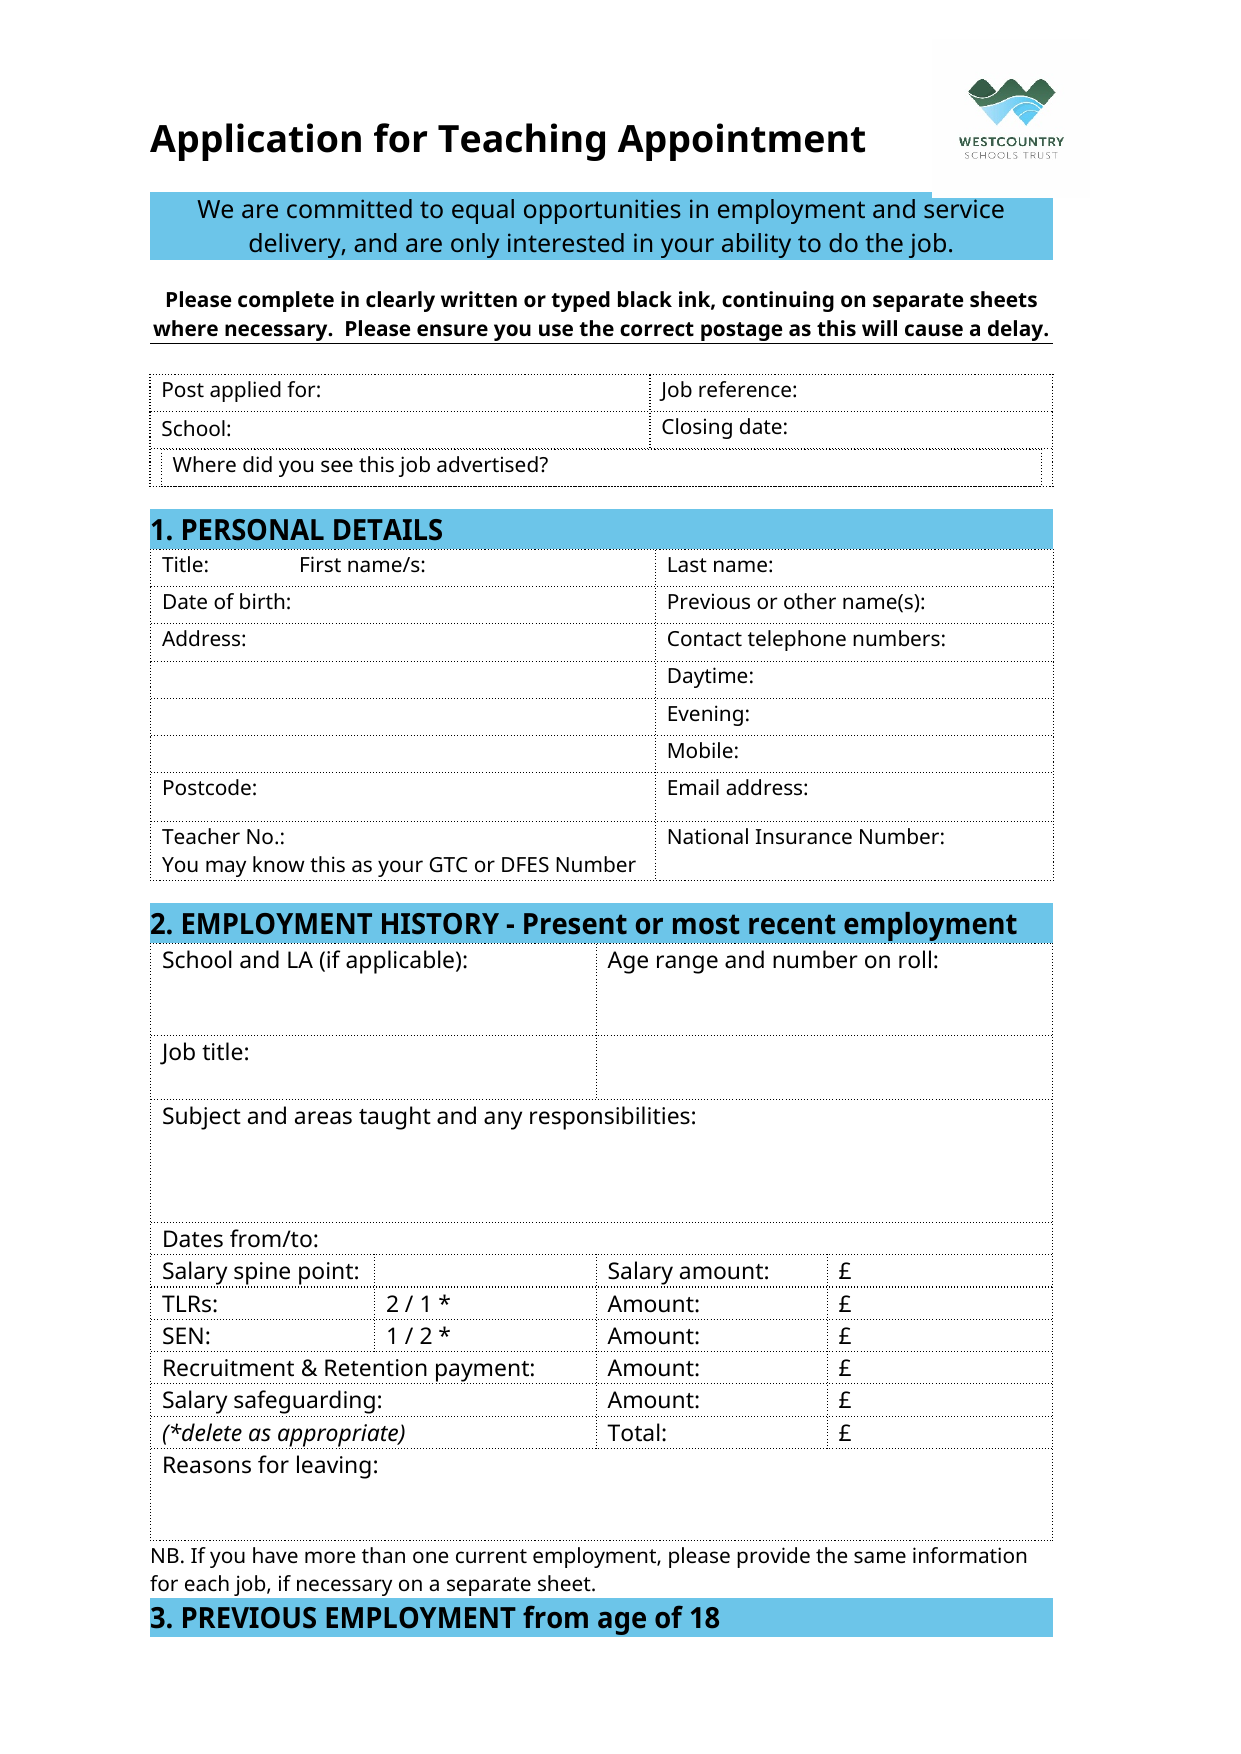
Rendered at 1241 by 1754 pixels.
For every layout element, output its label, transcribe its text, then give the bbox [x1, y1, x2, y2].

table_cell Salary safeguarding: [151, 1383, 596, 1416]
table_cell £ [827, 1416, 1052, 1448]
table_cell 2 / 1 * [375, 1286, 596, 1319]
table_header Last name: [655, 549, 1053, 586]
table_cell (*delete as appropriate) [151, 1416, 596, 1448]
table_cell £ [827, 1351, 1052, 1383]
text Please complete in clearly written or typed black ink, continuing on separate sheets where necessary. Please ensure you use the correct postage as this will cause a delay. [150, 286, 1053, 342]
table_cell [150, 448, 1053, 486]
table_cell Dates from/to: [151, 1222, 1052, 1254]
table_cell Teacher No.: You may know this as your GTC or DFES Number [151, 821, 655, 880]
table_cell Email address: [655, 772, 1053, 821]
table_cell [375, 1254, 596, 1286]
table_cell School: [150, 411, 650, 448]
table_cell [151, 735, 655, 772]
table_cell Closing date: [650, 411, 1053, 448]
table_cell £ [827, 1254, 1052, 1286]
table_header Title: First name/s: [151, 549, 655, 586]
table_cell Amount: [596, 1383, 827, 1416]
table_cell [596, 1035, 1052, 1099]
table_cell Salary amount: [596, 1254, 827, 1286]
table_cell Evening: [655, 698, 1053, 735]
table_cell Postcode: [151, 772, 655, 821]
table_cell [151, 698, 655, 735]
table_cell SEN: [151, 1319, 374, 1351]
table_cell £ [827, 1319, 1052, 1351]
table_cell [151, 661, 655, 698]
table_cell £ [827, 1286, 1052, 1319]
text 1. PERSONAL DETAILS [150, 509, 1053, 549]
text 3. PREVIOUS EMPLOYMENT from age of 18 [150, 1598, 1053, 1637]
text NB. If you have more than one current employment, please provide the same information for each job, if necessary on a separate sheet. [150, 1541, 1053, 1598]
table_cell Total: [596, 1416, 827, 1448]
table_cell Salary spine point: [151, 1254, 374, 1286]
text We are committed to equal opportunities in employment and service delivery, and are only interested in your ability to do the job. [150, 192, 1053, 260]
table_cell £ [827, 1383, 1052, 1416]
table_header Post applied for: [150, 374, 650, 411]
table_cell 1 / 2 * [375, 1319, 596, 1351]
table_cell Reasons for leaving: [151, 1448, 1052, 1540]
table_cell TLRs: [151, 1286, 374, 1319]
text 2. EMPLOYMENT HISTORY - Present or most recent employment [150, 903, 1053, 943]
table_cell Previous or other name(s): [655, 586, 1053, 623]
table_cell Subject and areas taught and any responsibilities: [151, 1099, 1052, 1222]
table_cell Amount: [596, 1351, 827, 1383]
table_cell Job title: [151, 1035, 596, 1099]
table_cell Address: [151, 623, 655, 661]
table_cell National Insurance Number: [655, 821, 1053, 880]
table_cell Amount: [596, 1319, 827, 1351]
table_cell Recruitment & Retention payment: [151, 1351, 596, 1383]
table_cell Date of birth: [151, 586, 655, 623]
table_header Age range and number on roll: [596, 943, 1052, 1035]
table_header School and LA (if applicable): [151, 943, 596, 1035]
picture [932, 39, 1091, 198]
table_cell : [655, 735, 1053, 772]
table_cell Contact telephone numbers: [655, 623, 1053, 661]
table_header Job reference: [650, 374, 1053, 411]
text Application for Teaching Appointment [150, 112, 932, 163]
table_cell Amount: [596, 1286, 827, 1319]
table_cell Daytime: [655, 661, 1053, 698]
